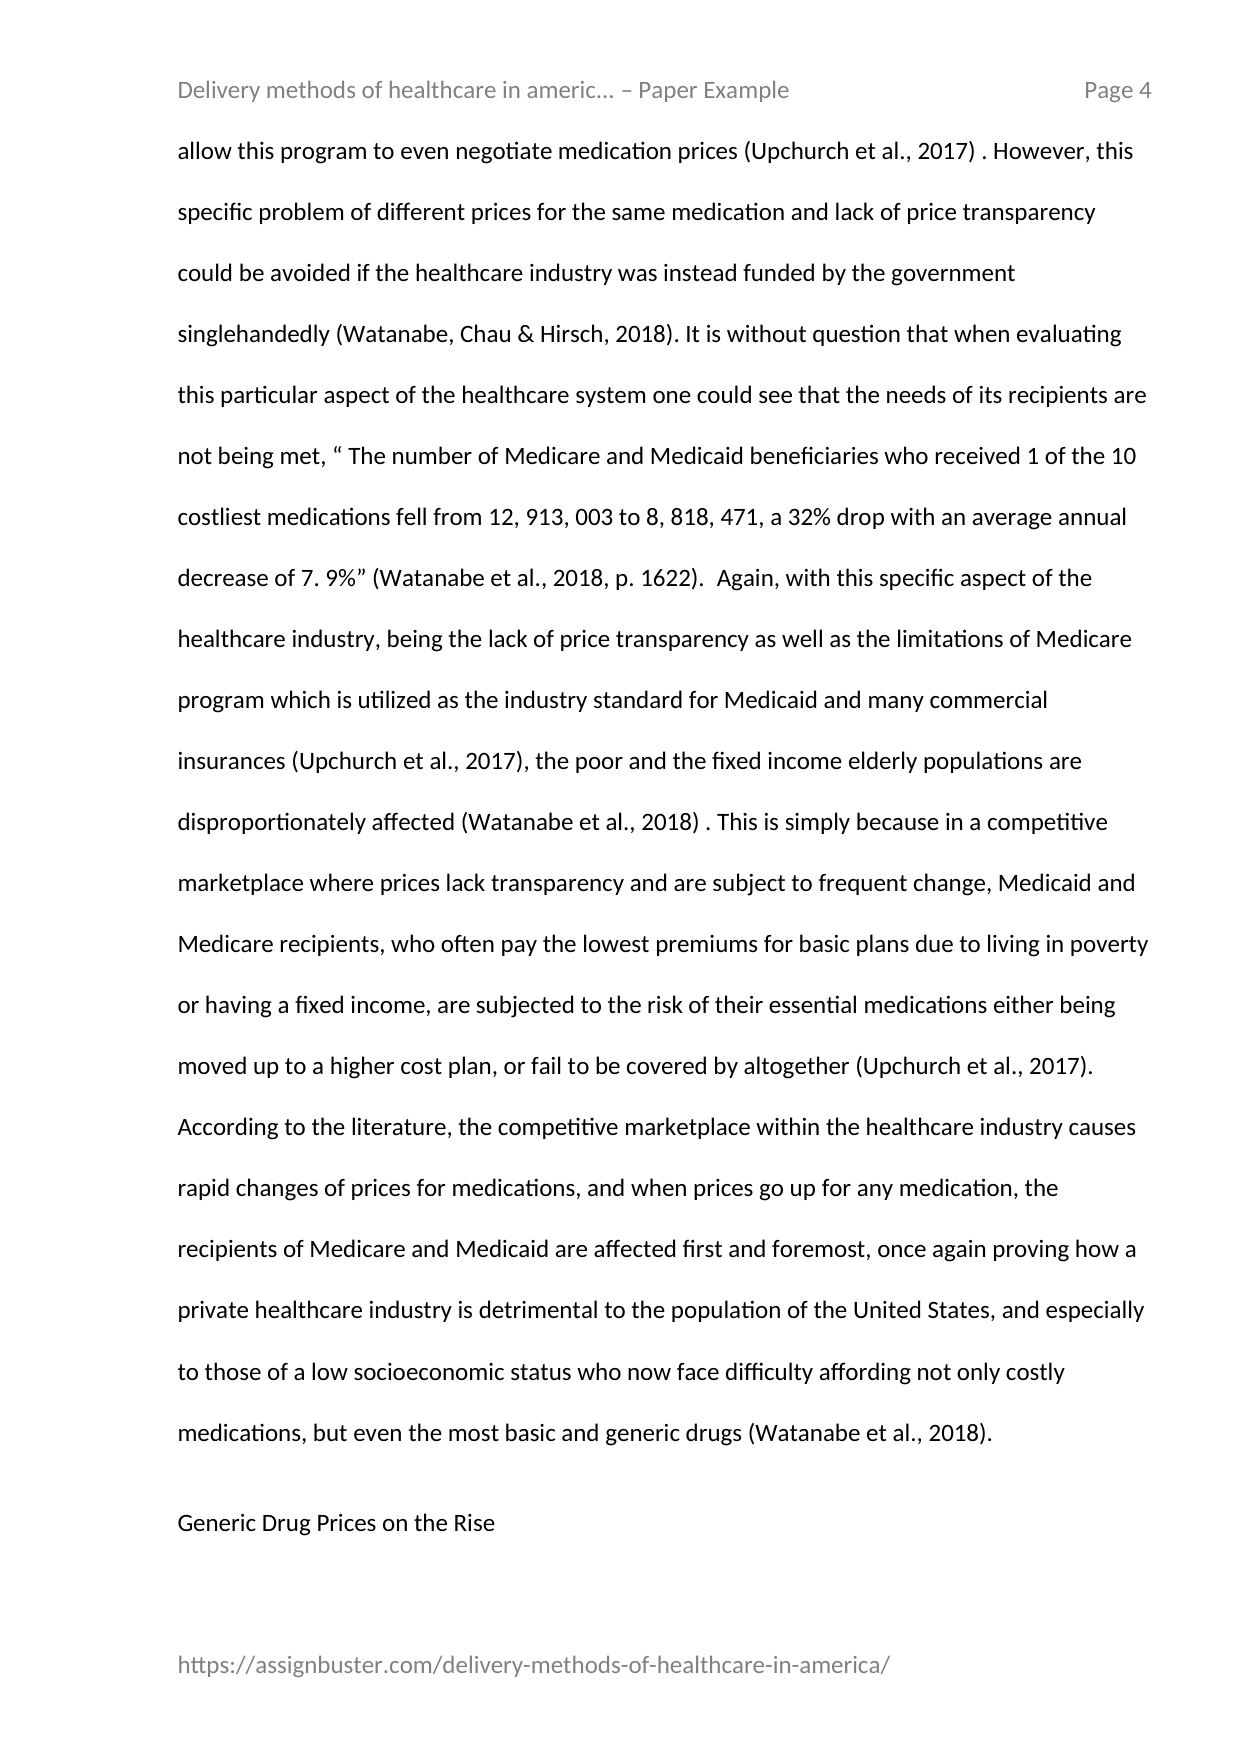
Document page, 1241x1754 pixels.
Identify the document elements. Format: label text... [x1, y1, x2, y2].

text Generic Drug Prices on the Rise [177, 1507, 1152, 1538]
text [177, 135, 1152, 1447]
